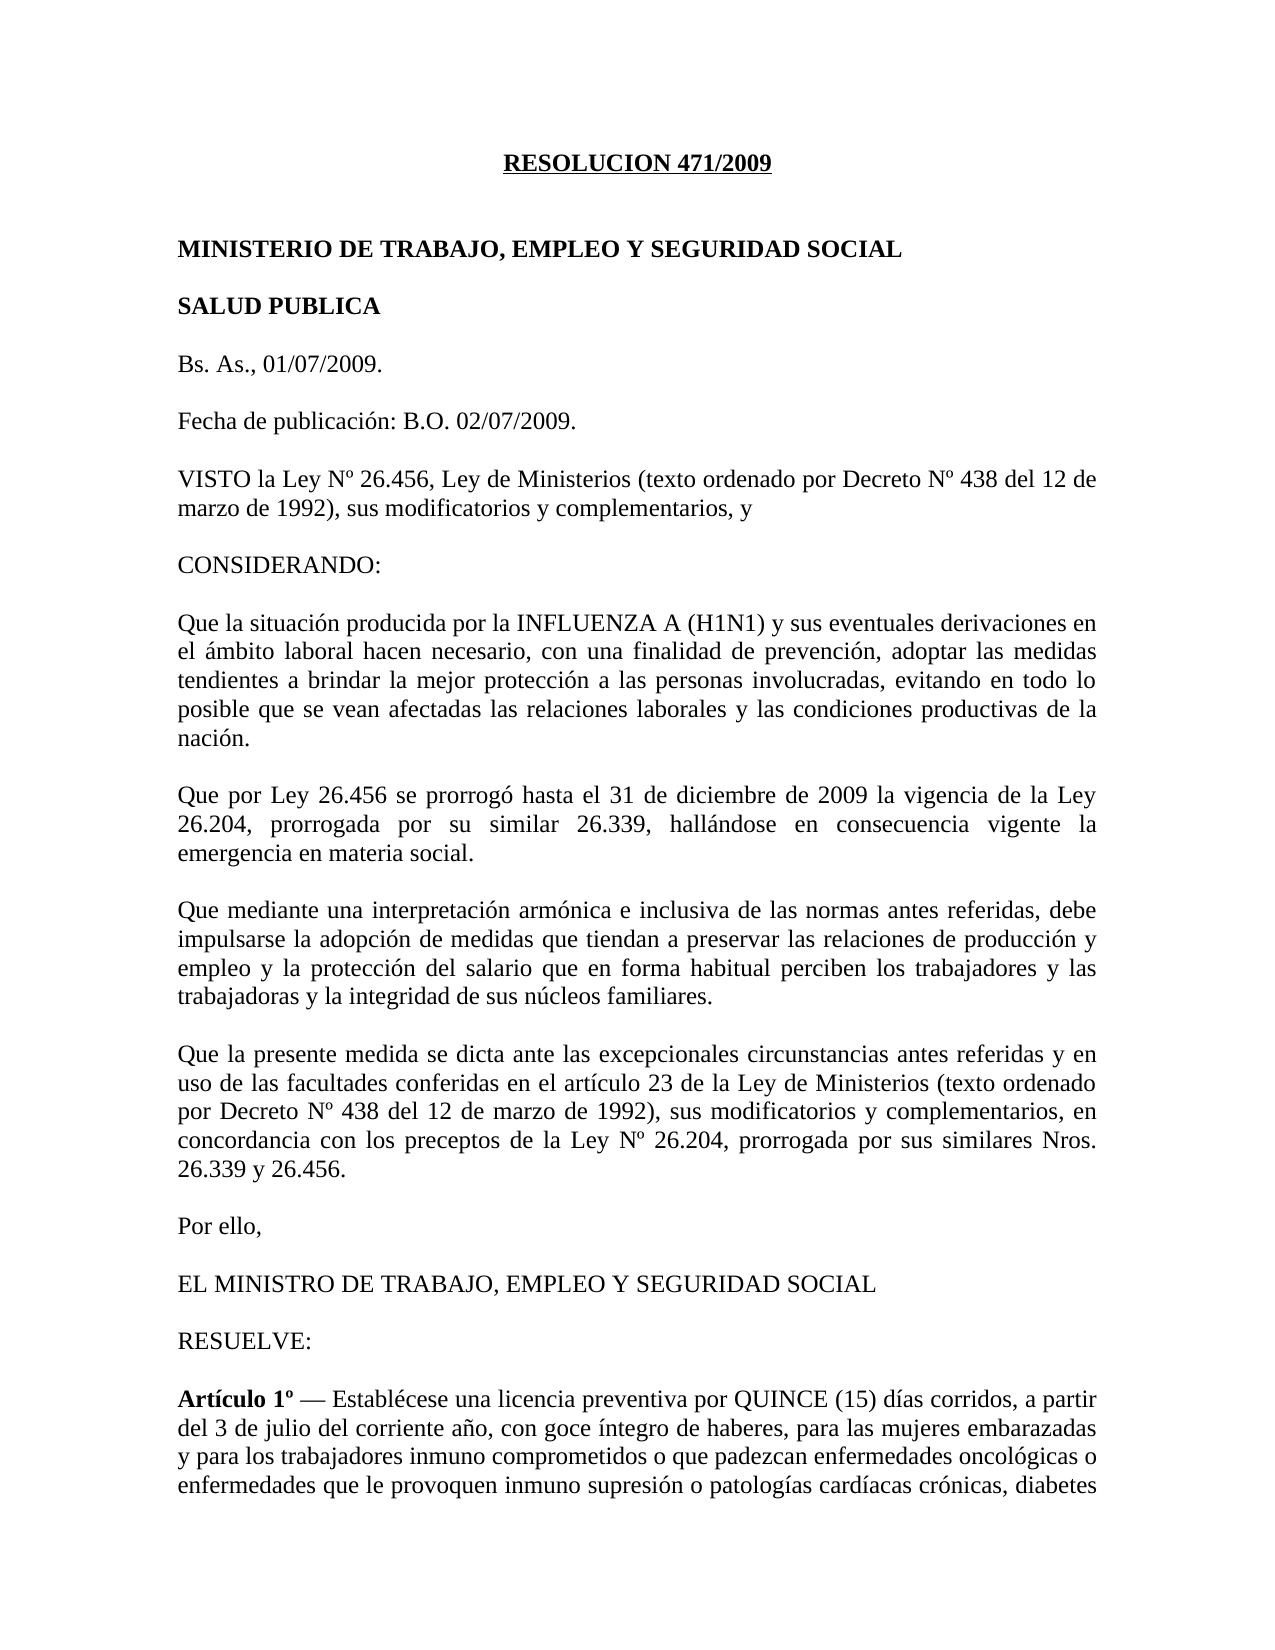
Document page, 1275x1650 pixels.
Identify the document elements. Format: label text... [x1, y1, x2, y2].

text VISTO º 26.456, Ley de Ministerios (texto ordenado por Decreto Nº 438 del 12 de marzo de 1992), sus modificatorios y complementarios, y [177, 464, 1098, 521]
text EL MINISTRO DE TRABAJO, EMPLEO Y SEGURIDAD SOCIAL [177, 1269, 1098, 1298]
text Que la presente medida se dicta ante las excepcionales circunstancias antes referidas y en uso de las facultades conferidas en el artículo 23 de de Ministerios (texto ordenado por Decreto Nº 438 del 12 de marzo de 1992), sus modificatorios y complementarios, en concordancia con los preceptos de º 26.204, prorrogada por sus similares Nros. 26.339 y 26.456. [177, 1039, 1098, 1183]
text SALUD PUBLICA [177, 291, 1098, 320]
text RESOLUCION 471/2009 [177, 148, 1098, 176]
text Que por Ley 26.456 se prorrogó hasta el 31 de diciembre de 2009 la vigencia de 26.204, prorrogada por su similar 26.339, hallándose en consecuencia vigente la emergencia en materia social. [177, 780, 1098, 866]
text MINISTERIO DE TRABAJO, EMPLEO Y SEGURIDAD SOCIAL [177, 234, 1098, 263]
text Que la situación producida por (H1N1) y sus eventuales derivaciones en el ámbito laboral hacen necesario, con una finalidad de prevención, adoptar las medidas tendientes a brindar la mejor protección a las personas involucradas, evitando en todo lo posible que se vean afectadas las relaciones laborales y las condiciones productivas de la nación. [177, 608, 1098, 751]
text Fecha de publicación: B.O. 02/07/2009. [177, 406, 1098, 435]
text Que mediante una interpretación armónica e inclusiva de las normas antes referidas, debe impulsarse la adopción de medidas que tiendan a preservar las relaciones de producción y empleo y la protección del salario que en forma habitual perciben los trabajadores y las trabajadoras y la integridad de sus núcleos familiares. [177, 895, 1098, 1010]
text Bs. As., 01/07/2009. [177, 349, 1098, 378]
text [177, 1384, 1098, 1499]
text RESUELVE: [177, 1326, 1098, 1355]
text CONSIDERANDO: [177, 550, 1098, 579]
text Por ello, [177, 1211, 1098, 1240]
